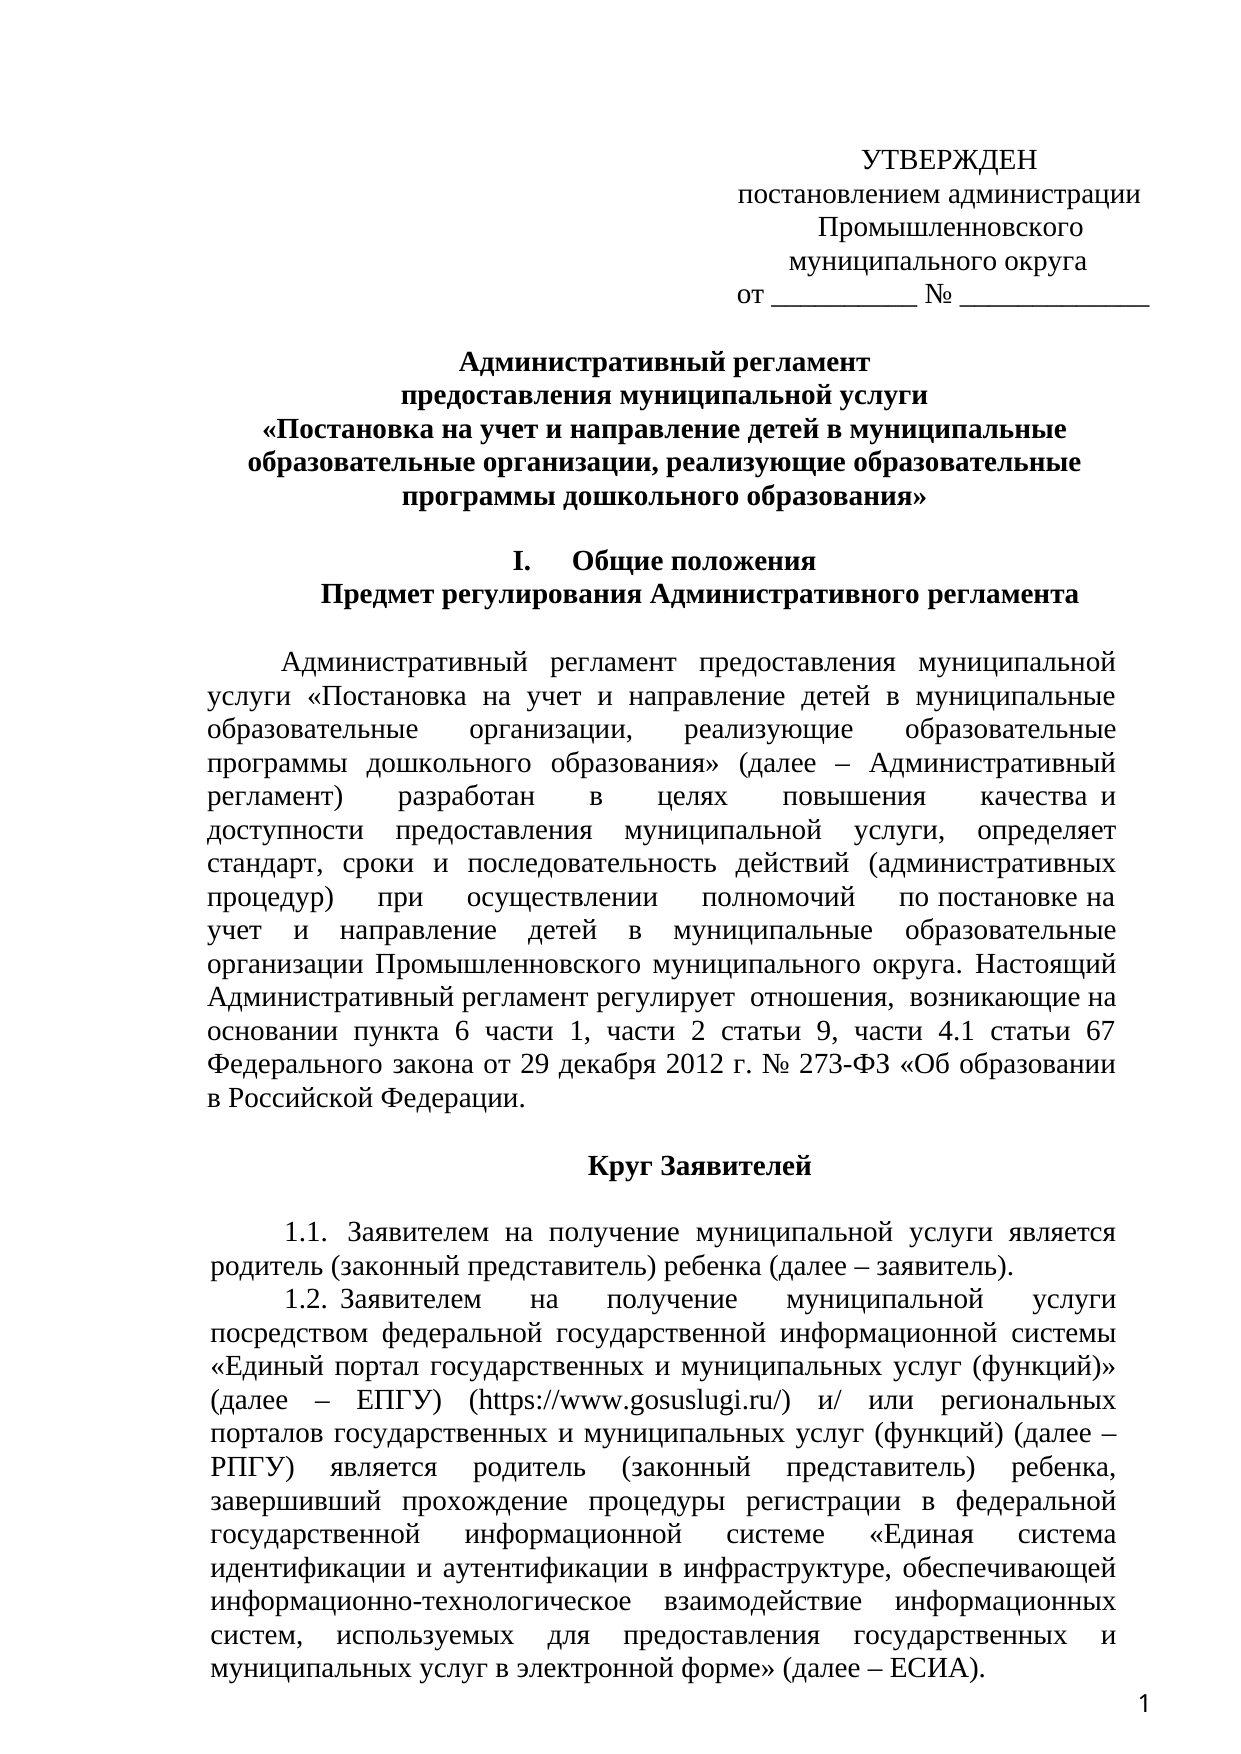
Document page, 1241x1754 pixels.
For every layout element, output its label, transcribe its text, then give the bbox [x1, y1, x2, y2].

text Административный регламент предоставления муниципальной услуги [177, 344, 1152, 411]
text Промышленновского [664, 209, 1152, 243]
text УТВЕРЖДЕН [177, 142, 1152, 176]
text от __________ № _____________ [177, 277, 1152, 310]
text Административный регламент предоставления муниципальной услуги «Постановка на учет и направление детей в муниципальные образовательные организации, реализующие образовательные программы дошкольного образования» (далее – Административный регламент) разработан в целях повышения качества и доступности предоставления муниципальной услуги, определяет стандарт, сроки и последовательность действий (административных процедур) при осуществлении полномочий по постановке на учет и направление детей в муниципальные образовательные организации Промышленновского муниципального округа. Настоящий Административный регламент регулирует отношения, возникающие на основании пункта 6 части 1, части 2 статьи 9, части 4.1 статьи 67 Федерального закона от 29 декабря 2012 г. № 273-ФЗ «Об образовании в Российской Федерации. [207, 644, 1116, 1114]
subtitle Круг Заявителей [282, 1148, 1117, 1181]
subtitle Предмет регулирования Административного регламента [282, 576, 1117, 610]
list Общие положения [177, 543, 1152, 576]
list Заявителем на получение муниципальной услуги является родитель (законный представитель) ребенка (далее – заявитель). [210, 1214, 1116, 1281]
list Заявителем на получение муниципальной услуги посредством федеральной государственной информационной системы «Единый портал государственных и муниципальных услуг (функций)» (далее – ЕПГУ) (https://www.gosuslugi.ru/) и/ или региональных порталов государственных и муниципальных услуг (функций) (далее – РПГУ) является родитель (законный представитель) ребенка, завершивший прохождение процедуры регистрации в федеральной государственной информационной системе «Единая система идентификации и аутентификации в инфраструктуре, обеспечивающей информационно-технологическое взаимодействие информационных систем, используемых для предоставления государственных и муниципальных услуг в электронной форме» (далее – ЕСИА). [210, 1281, 1116, 1684]
text муниципального округа [664, 243, 1152, 277]
text постановлением администрации [679, 176, 1152, 209]
text «Постановка на учет и направление детей в муниципальные образовательные организации, реализующие образовательные программы дошкольного образования» [177, 411, 1152, 511]
